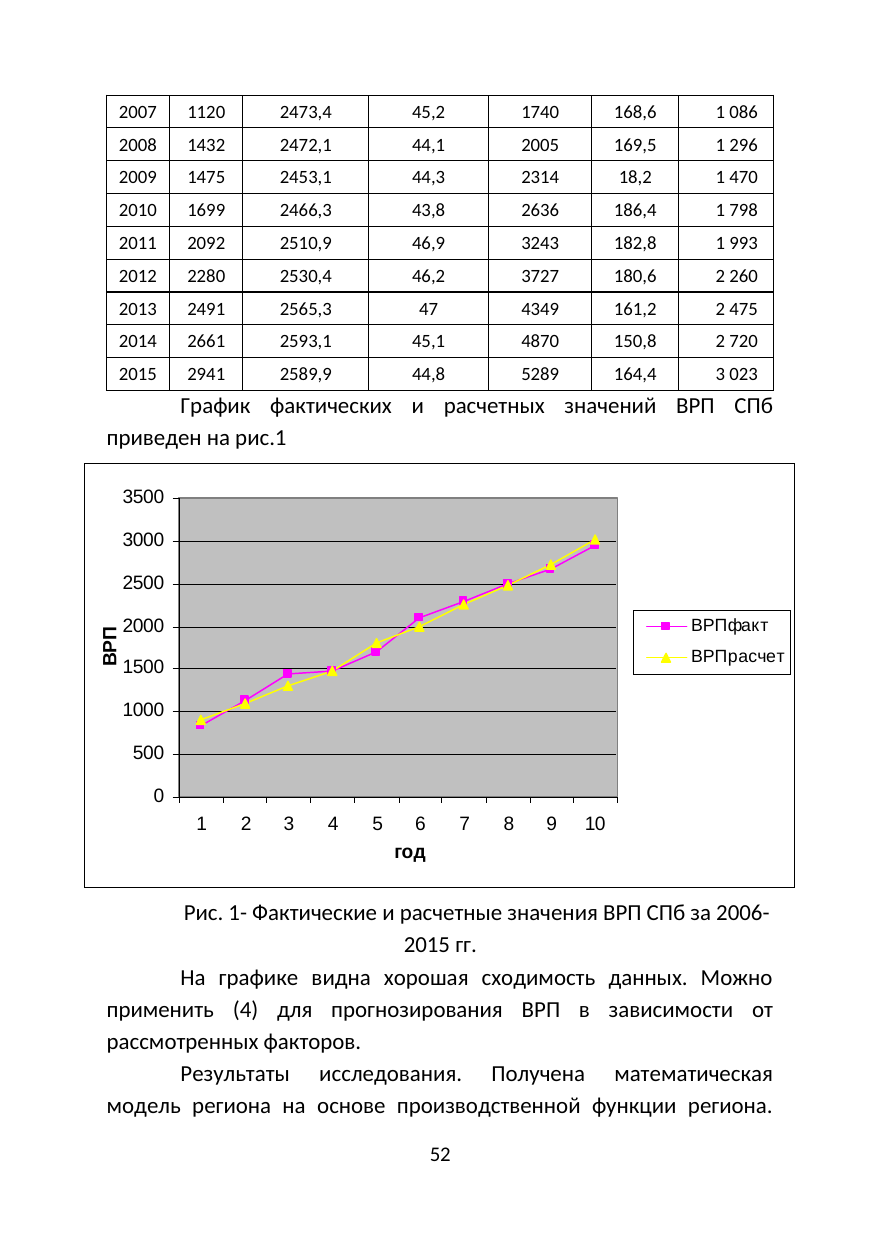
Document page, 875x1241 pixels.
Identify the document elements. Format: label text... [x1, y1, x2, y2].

table_cell 1 296 [679, 128, 773, 160]
table_cell 2280 [170, 260, 242, 291]
text Рис. 1- Фактические и расчетные значения ВРП СПб за 2006-2015 гг. [106, 898, 774, 959]
table_cell 3727 [489, 260, 591, 291]
table_cell 1475 [170, 161, 242, 193]
table_cell 47 [369, 293, 488, 324]
table_cell 2012 [107, 260, 169, 291]
table_cell 44,1 [369, 128, 488, 160]
table_cell 4870 [489, 325, 591, 357]
table_cell 180,6 [592, 260, 678, 291]
table_cell 2636 [489, 194, 591, 226]
table_cell 2010 [107, 194, 169, 226]
table_cell 44,3 [369, 161, 488, 193]
table_cell 45,2 [369, 96, 488, 127]
table_cell 2941 [170, 358, 242, 390]
table_cell 1432 [170, 128, 242, 160]
table_cell 46,2 [369, 260, 488, 291]
table_cell 182,8 [592, 227, 678, 258]
table_cell 2015 [107, 358, 169, 390]
table_cell 2473,4 [243, 96, 368, 127]
text График фактических и расчетных значений ВРП СПб приведен на рис.1 [106, 391, 774, 451]
table_cell 1 993 [679, 227, 773, 258]
table_cell 2 260 [679, 260, 773, 291]
table_cell 45,1 [369, 325, 488, 357]
text На графике видна хорошая сходимость данных. Можно применить (4) для прогнозирования ВРП в зависимости от рассмотренных факторов. [106, 963, 774, 1055]
table_cell 2661 [170, 325, 242, 357]
table_cell 1 470 [679, 161, 773, 193]
table_cell 169,5 [592, 128, 678, 160]
table_cell 2510,9 [243, 227, 368, 258]
table_cell 4349 [489, 293, 591, 324]
table_cell 2530,4 [243, 260, 368, 291]
table_cell 168,6 [592, 96, 678, 127]
table_cell 161,2 [592, 293, 678, 324]
table_cell 2009 [107, 161, 169, 193]
table_cell 2589,9 [243, 358, 368, 390]
table_cell 2007 [107, 96, 169, 127]
table_cell 2 720 [679, 325, 773, 357]
table_cell 43,8 [369, 194, 488, 226]
table_cell 2011 [107, 227, 169, 258]
table_cell 44,8 [369, 358, 488, 390]
table_cell 2472,1 [243, 128, 368, 160]
table_cell 2593,1 [243, 325, 368, 357]
table_cell 2453,1 [243, 161, 368, 193]
table_cell 2008 [107, 128, 169, 160]
table_cell 2491 [170, 293, 242, 324]
table_cell 3 023 [679, 358, 773, 390]
table_cell 5289 [489, 358, 591, 390]
table_cell 1120 [170, 96, 242, 127]
table_cell 186,4 [592, 194, 678, 226]
table_cell 1740 [489, 96, 591, 127]
table_cell 18,2 [592, 161, 678, 193]
table_cell 1 798 [679, 194, 773, 226]
table_cell 2014 [107, 325, 169, 357]
table_cell 2 475 [679, 293, 773, 324]
table_cell 2314 [489, 161, 591, 193]
table_cell 1 086 [679, 96, 773, 127]
table_cell 2466,3 [243, 194, 368, 226]
table_cell 1699 [170, 194, 242, 226]
table_cell 46,9 [369, 227, 488, 258]
table_cell 2005 [489, 128, 591, 160]
table_cell 150,8 [592, 325, 678, 357]
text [106, 1059, 774, 1119]
table_cell 2092 [170, 227, 242, 258]
table_cell 2013 [107, 293, 169, 324]
table_cell 2565,3 [243, 293, 368, 324]
table_cell 3243 [489, 227, 591, 258]
table_cell 164,4 [592, 358, 678, 390]
